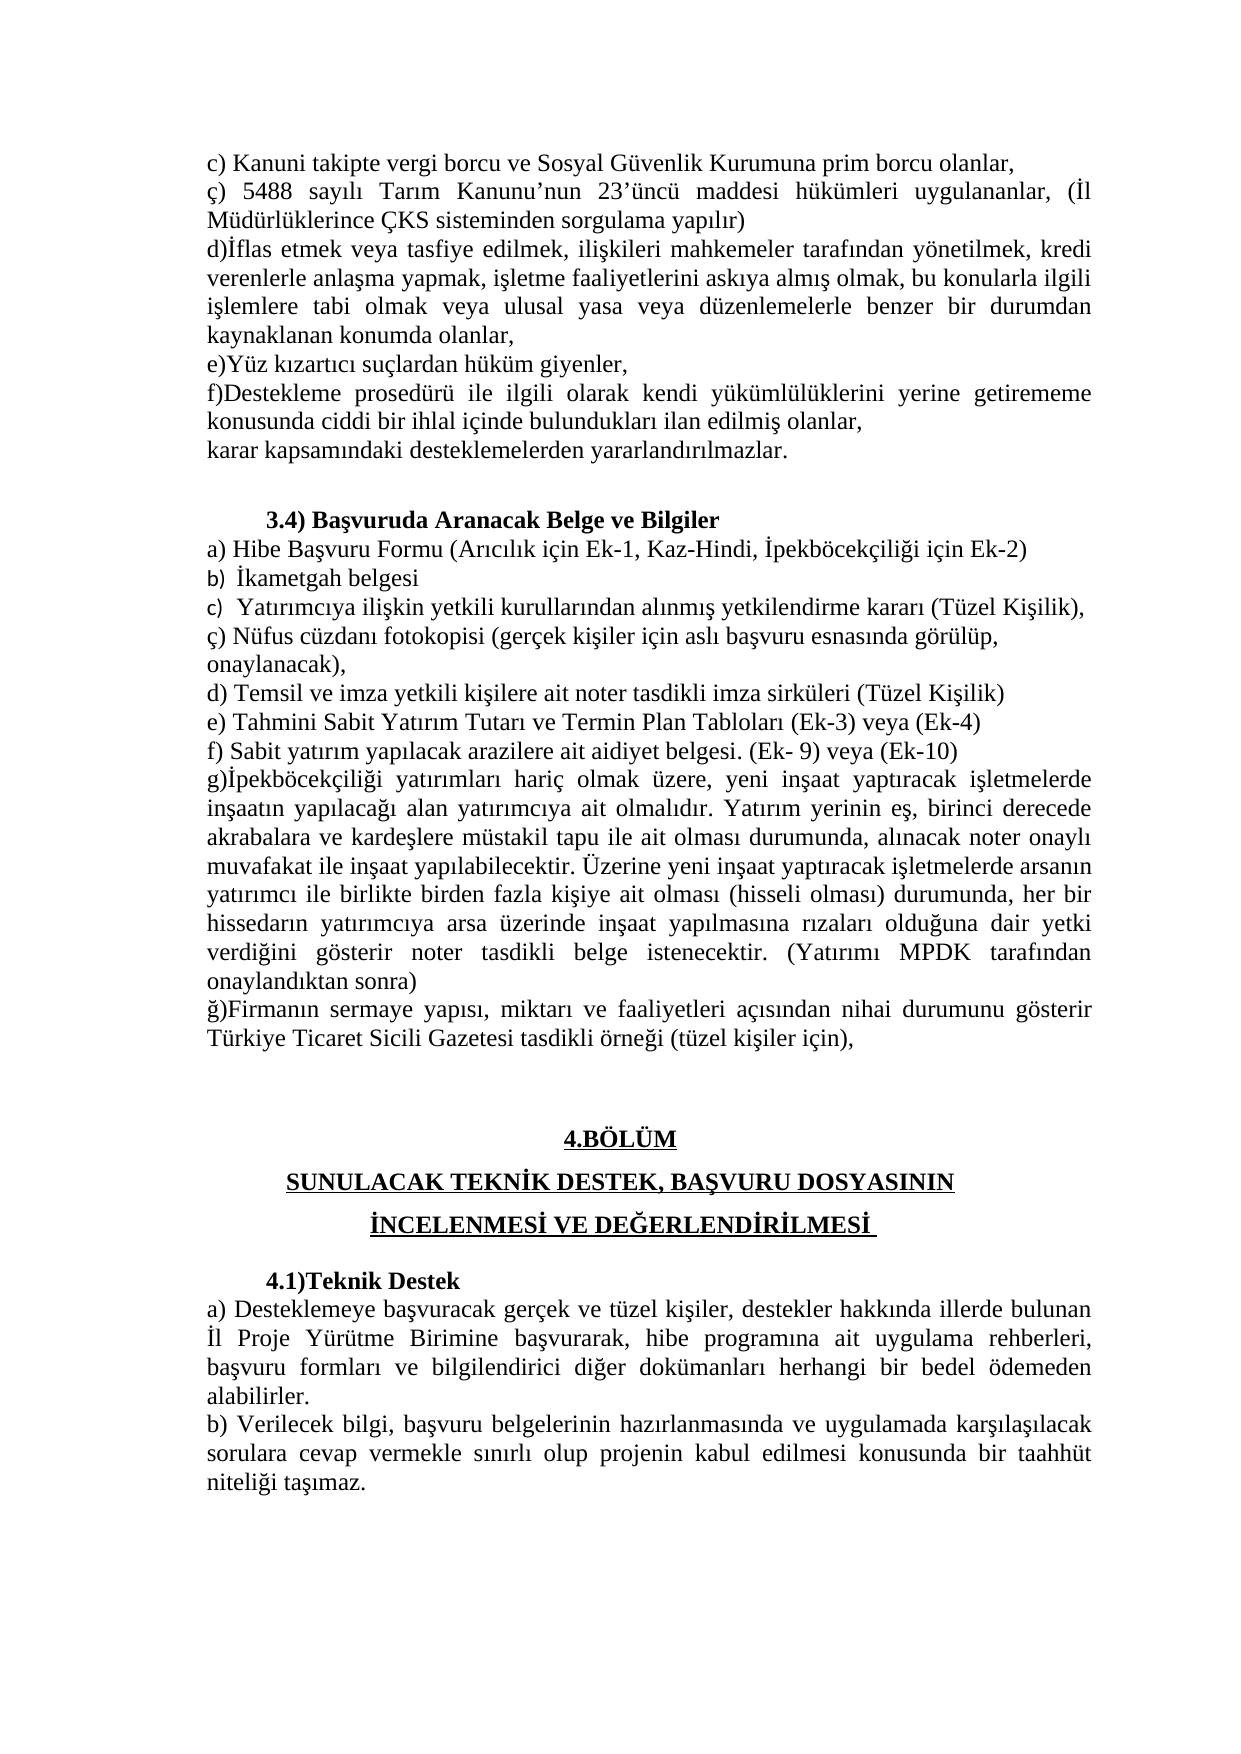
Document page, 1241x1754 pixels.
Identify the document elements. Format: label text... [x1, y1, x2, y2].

text SUNULACAK TEKNİK DESTEK, BAŞVURU DOSYASININ [148, 1167, 1093, 1196]
text 4.1)Teknik Destek [266, 1266, 1093, 1294]
text a) Hibe Başvuru Formu (Arıcılık için Ek-1, Kaz-Hindi, İpekböcekçiliği için Ek-2) [207, 534, 1093, 563]
text b) Verilecek bilgi, başvuru belgelerinin hazırlanmasında ve uygulamada karşılaşılacak sorulara cevap vermekle sınırlı olup projenin kabul edilmesi konusunda bir taahhüt niteliği taşımaz. [207, 1409, 1093, 1496]
text d)İflas etmek veya tasfiye edilmek, ilişkileri mahkemeler tarafından yönetilmek, kredi verenlerle anlaşma yapmak, işletme faaliyetlerini askıya almış olmak, bu konularla ilgili işlemlere tabi olmak veya ulusal yasa veya düzenlemelerle benzer bir durumdan kaynaklanan konumda olanlar, [207, 234, 1093, 349]
text g)İpekböcekçiliği yatırımları hariç olmak üzere, yeni inşaat yaptıracak işletmelerde inşaatın yapılacağı alan yatırımcıya ait olmalıdır. Yatırım yerinin eş, birinci derecede akrabalara ve kardeşlere müstakil tapu ile ait olması durumunda, alınacak noter onaylı muvafakat ile inşaat yapılabilecektir. Üzerine yeni inşaat yaptıracak işletmelerde arsanın yatırımcı ile birlikte birden fazla kişiye ait olması (hisseli olması) durumunda, her bir hissedarın yatırımcıya arsa üzerinde inşaat yapılmasına rızaları olduğuna dair yetki verdiğini gösterir noter tasdikli belge istenecektir. (Yatırımı MPDK tarafından onaylandıktan sonra) [207, 764, 1093, 994]
text c) Kanuni takipte vergi borcu ve Sosyal Güvenlik Kurumuna prim borcu olanlar, [207, 148, 1093, 176]
text f)Destekleme prosedürü ile ilgili olarak kendi yükümlülüklerini yerine getirememe konusunda ciddi bir ihlal içinde bulundukları ilan edilmiş olanlar, [207, 378, 1093, 435]
list Yatırımcıya ilişkin yetkili kurullarından alınmış yetkilendirme kararı (Tüzel Kişilik), [207, 592, 1093, 621]
text karar kapsamındaki desteklemelerden yararlandırılmazlar. [207, 435, 1093, 464]
text 4.BÖLÜM [148, 1124, 1093, 1153]
text 3.4) Başvuruda Aranacak Belge ve Bilgiler [266, 505, 1093, 534]
text ğ)Firmanın sermaye yapısı, miktarı ve faaliyetleri açısından nihai durumunu gösterir Türkiye Ticaret Sicili Gazetesi tasdikli örneği (tüzel kişiler için), [207, 994, 1093, 1052]
text e) Tahmini Sabit Yatırım Tutarı ve Termin Plan Tabloları (Ek-3) veya (Ek-4) [207, 707, 1093, 736]
list ç) Nüfus cüzdanı fotokopisi (gerçek kişiler için aslı başvuru esnasında görülüp, onaylanacak), [207, 621, 1093, 678]
list d) Temsil ve imza yetkili kişilere ait noter tasdikli imza sirküleri (Tüzel Kişilik) [207, 678, 1093, 707]
text f) Sabit yatırım yapılacak arazilere ait aidiyet belgesi. (Ek- 9) veya (Ek-10) [207, 736, 1093, 764]
list İkametgah belgesi [207, 563, 1093, 592]
text ç) 5488 sayılı Tarım Kanunu’nun 23’üncü maddesi hükümleri uygulananlar, (İl Müdürlüklerince ÇKS sisteminden sorgulama yapılır) [207, 176, 1093, 234]
text e)Yüz kızartıcı suçlardan hüküm giyenler, [207, 349, 1093, 378]
text İNCELENMESİ VE DEĞERLENDİRİLMESİ [148, 1210, 1093, 1239]
text a) Desteklemeye başvuracak gerçek ve tüzel kişiler, destekler hakkında illerde bulunan İl Proje Yürütme Birimine başvurarak, hibe programına ait uygulama rehberleri, başvuru formları ve bilgilendirici diğer dokümanları herhangi bir bedel ödemeden alabilirler. [207, 1294, 1093, 1409]
